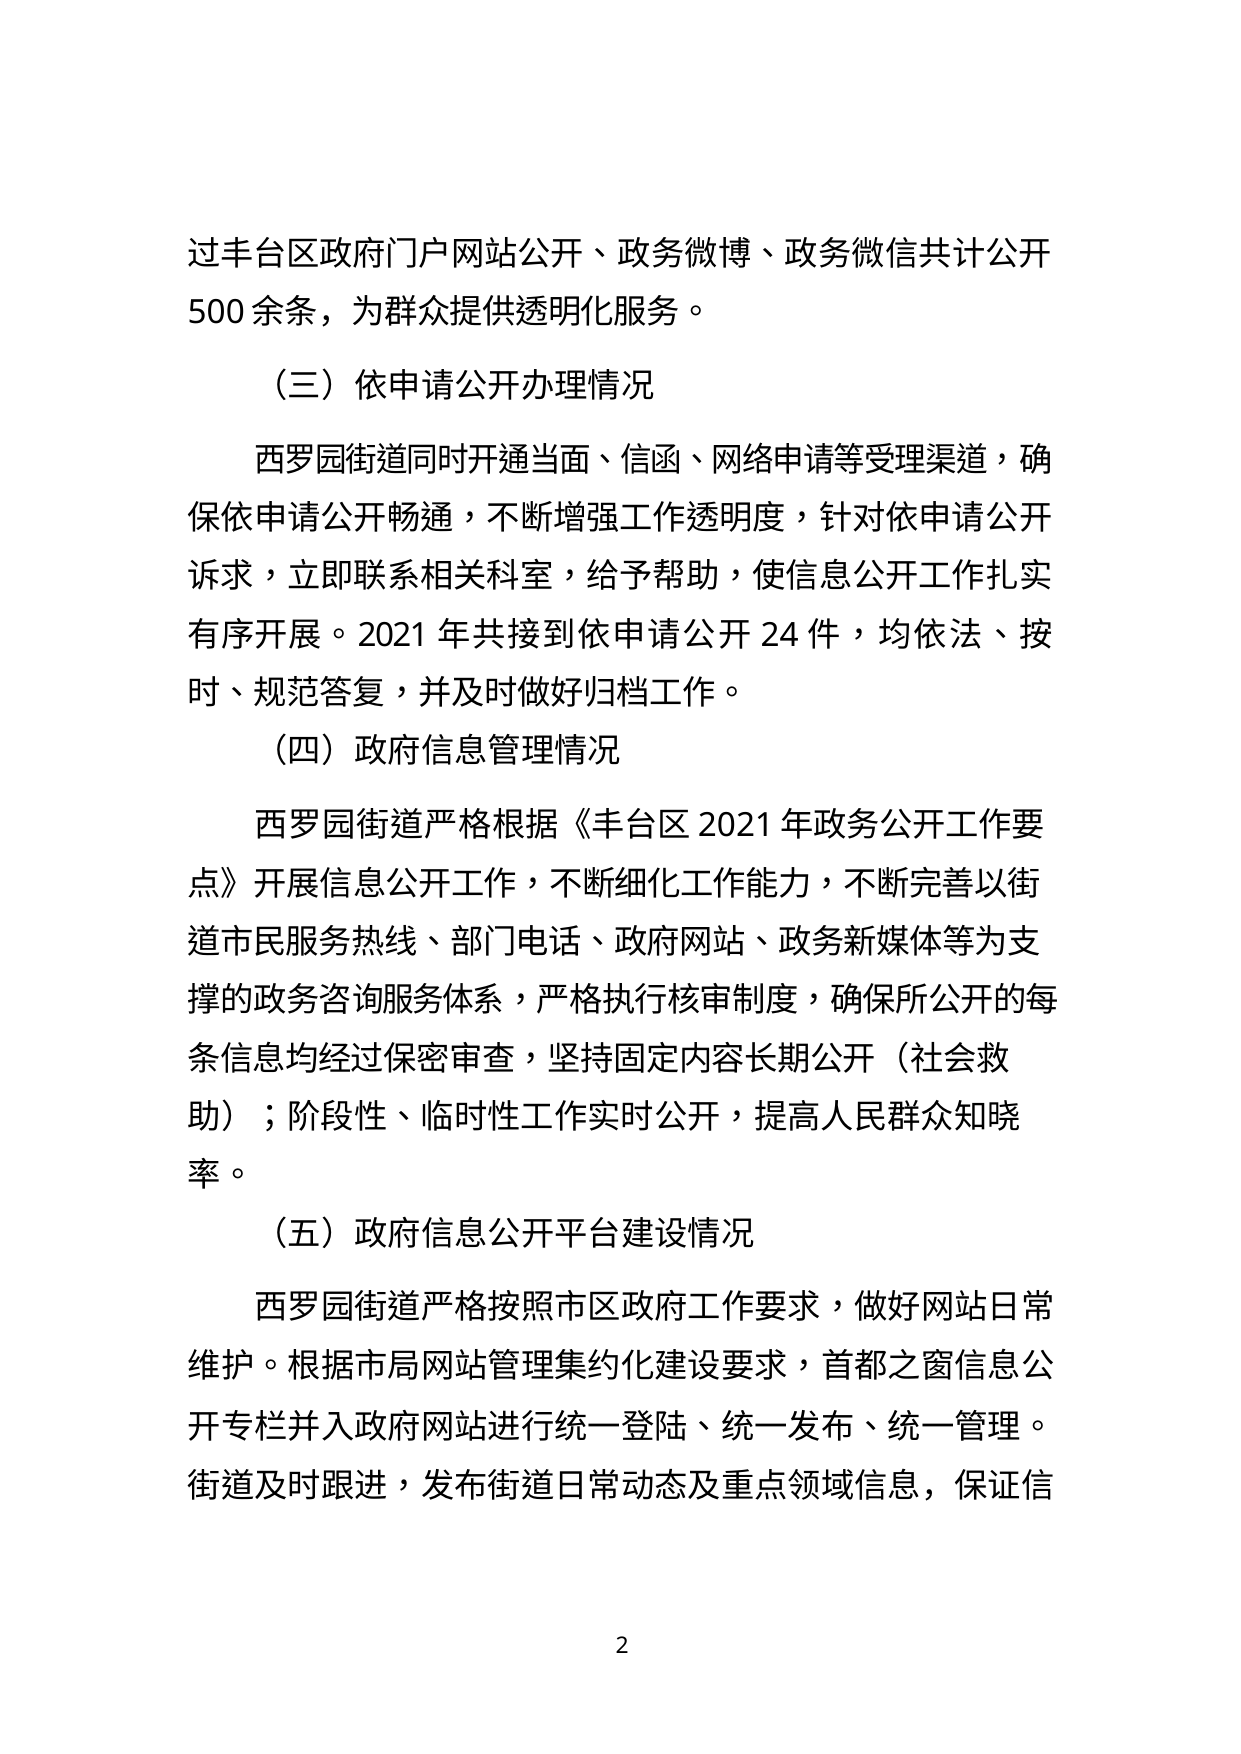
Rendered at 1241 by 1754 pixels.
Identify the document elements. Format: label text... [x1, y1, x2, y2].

text 西罗园街道严格按照市区政府工作要求，做好网站日常维护。根据市局网站管理集约化建设要求，首都之窗信息公 [187, 1272, 1058, 1389]
text 西罗园街道严格根据《丰台区2021年政务公开工作要点》开展信息公开工作，不断细化工作能力，不断完善以街道市民服务热线、部门电话、政府网站、政务新媒体等为支撑的政务咨询服务体系，严格执行核审制度，确保所公开的每条信息均经过保密审查，坚持固定内容长期公开（社会救助）；阶段性、临时性工作实时公开，提高人民群众知晓率。 [187, 790, 1069, 1198]
text （五）政府信息公开平台建设情况 [254, 1198, 1142, 1257]
text （三）依申请公开办理情况 [254, 351, 1142, 409]
text 西罗园街道同时开通当面、信函、网络申请等受理渠道，确保依申请公开畅通，不断增强工作透明度，针对依申请公开诉求，立即联系相关科室，给予帮助，使信息公开工作扎实有序开展。2021年共接到依申请公开24件，均依法、按时、规范答复，并及时做好归档工作。 [187, 424, 1053, 716]
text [187, 1392, 1054, 1509]
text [187, 218, 1053, 335]
text （四）政府信息管理情况 [254, 716, 1142, 774]
